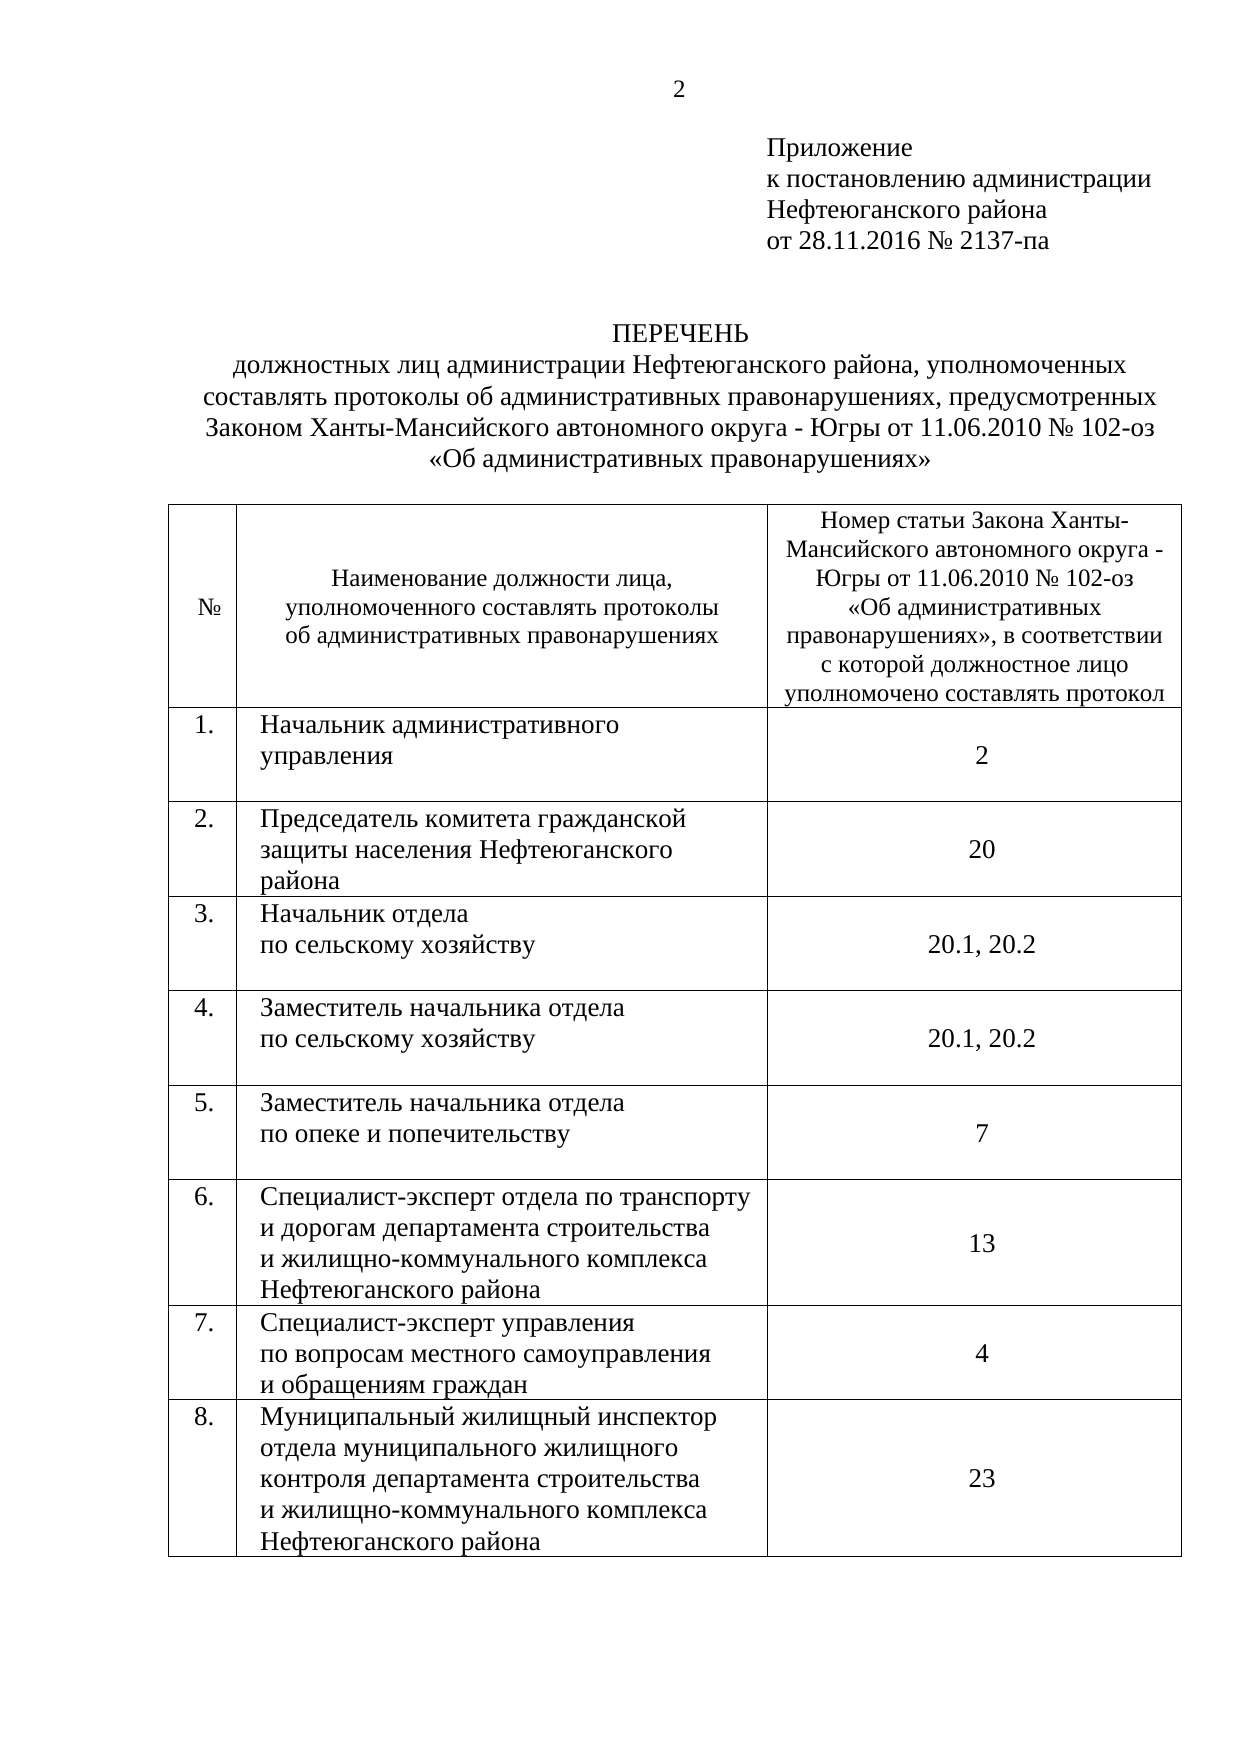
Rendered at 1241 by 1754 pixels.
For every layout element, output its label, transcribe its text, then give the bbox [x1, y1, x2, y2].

table_header Номер статьи Закона Ханты-Мансийского автономного округа - Югры от 11.06.2010 № 102-оз «Об административных правонарушениях», в соответствии с которой должностное лицо уполномочено составлять протокол [768, 505, 1181, 707]
table_cell Специалист-эксперт отдела по транспорту и дорогам департамента строительства и жилищно-коммунального комплекса Нефтеюганского района [237, 1180, 767, 1305]
table_cell 8. [169, 1400, 236, 1556]
table_cell Специалист-эксперт управления по вопросам местного самоуправления и обращениям граждан [237, 1306, 767, 1399]
table_cell 6. [169, 1180, 236, 1305]
table_cell 23 [768, 1400, 1181, 1556]
table_header № [169, 505, 236, 707]
table_header Наименование должности лица, уполномоченного составлять протоколы об административных правонарушениях [237, 505, 767, 707]
table_cell 20 [768, 802, 1181, 896]
table_cell 1. [169, 708, 236, 801]
table_cell Заместитель начальника отдела по опеке и попечительству [237, 1086, 767, 1179]
table_cell Начальник отдела по сельскому хозяйству [237, 897, 767, 990]
table_cell 13 [768, 1180, 1181, 1305]
table_cell Заместитель начальника отдела по сельскому хозяйству [237, 991, 767, 1084]
table_cell 4 [768, 1306, 1181, 1399]
text к постановлению администрации Нефтеюганского района [766, 162, 1181, 224]
table_cell 20.1, 20.2 [768, 897, 1181, 990]
table_cell 2 [768, 708, 1181, 801]
text от 28.11.2016 № 2137-па [177, 224, 1181, 255]
text Приложение [177, 131, 1181, 162]
table_cell 7 [768, 1086, 1181, 1179]
table_cell 7. [169, 1306, 236, 1399]
table_cell 5. [169, 1086, 236, 1179]
table_cell 4. [169, 991, 236, 1084]
table_cell Муниципальный жилищный инспектор отдела муниципального жилищного контроля департамента строительства и жилищно-коммунального комплекса Нефтеюганского района [237, 1400, 767, 1556]
table_cell 3. [169, 897, 236, 990]
table_cell Председатель комитета гражданской защиты населения Нефтеюганского района [237, 802, 767, 896]
table_cell 2. [169, 802, 236, 896]
table_cell 20.1, 20.2 [768, 991, 1181, 1084]
text ПЕРЕЧЕНЬ [179, 317, 1181, 349]
table_cell Начальник административного управления [237, 708, 767, 801]
text должностных лиц администрации Нефтеюганского района, уполномоченных составлять протоколы об административных правонарушениях, предусмотренных Законом Ханты-Мансийского автономного округа - Югры от 11.06.2010 № 102-оз «Об административных правонарушениях» [179, 349, 1181, 473]
